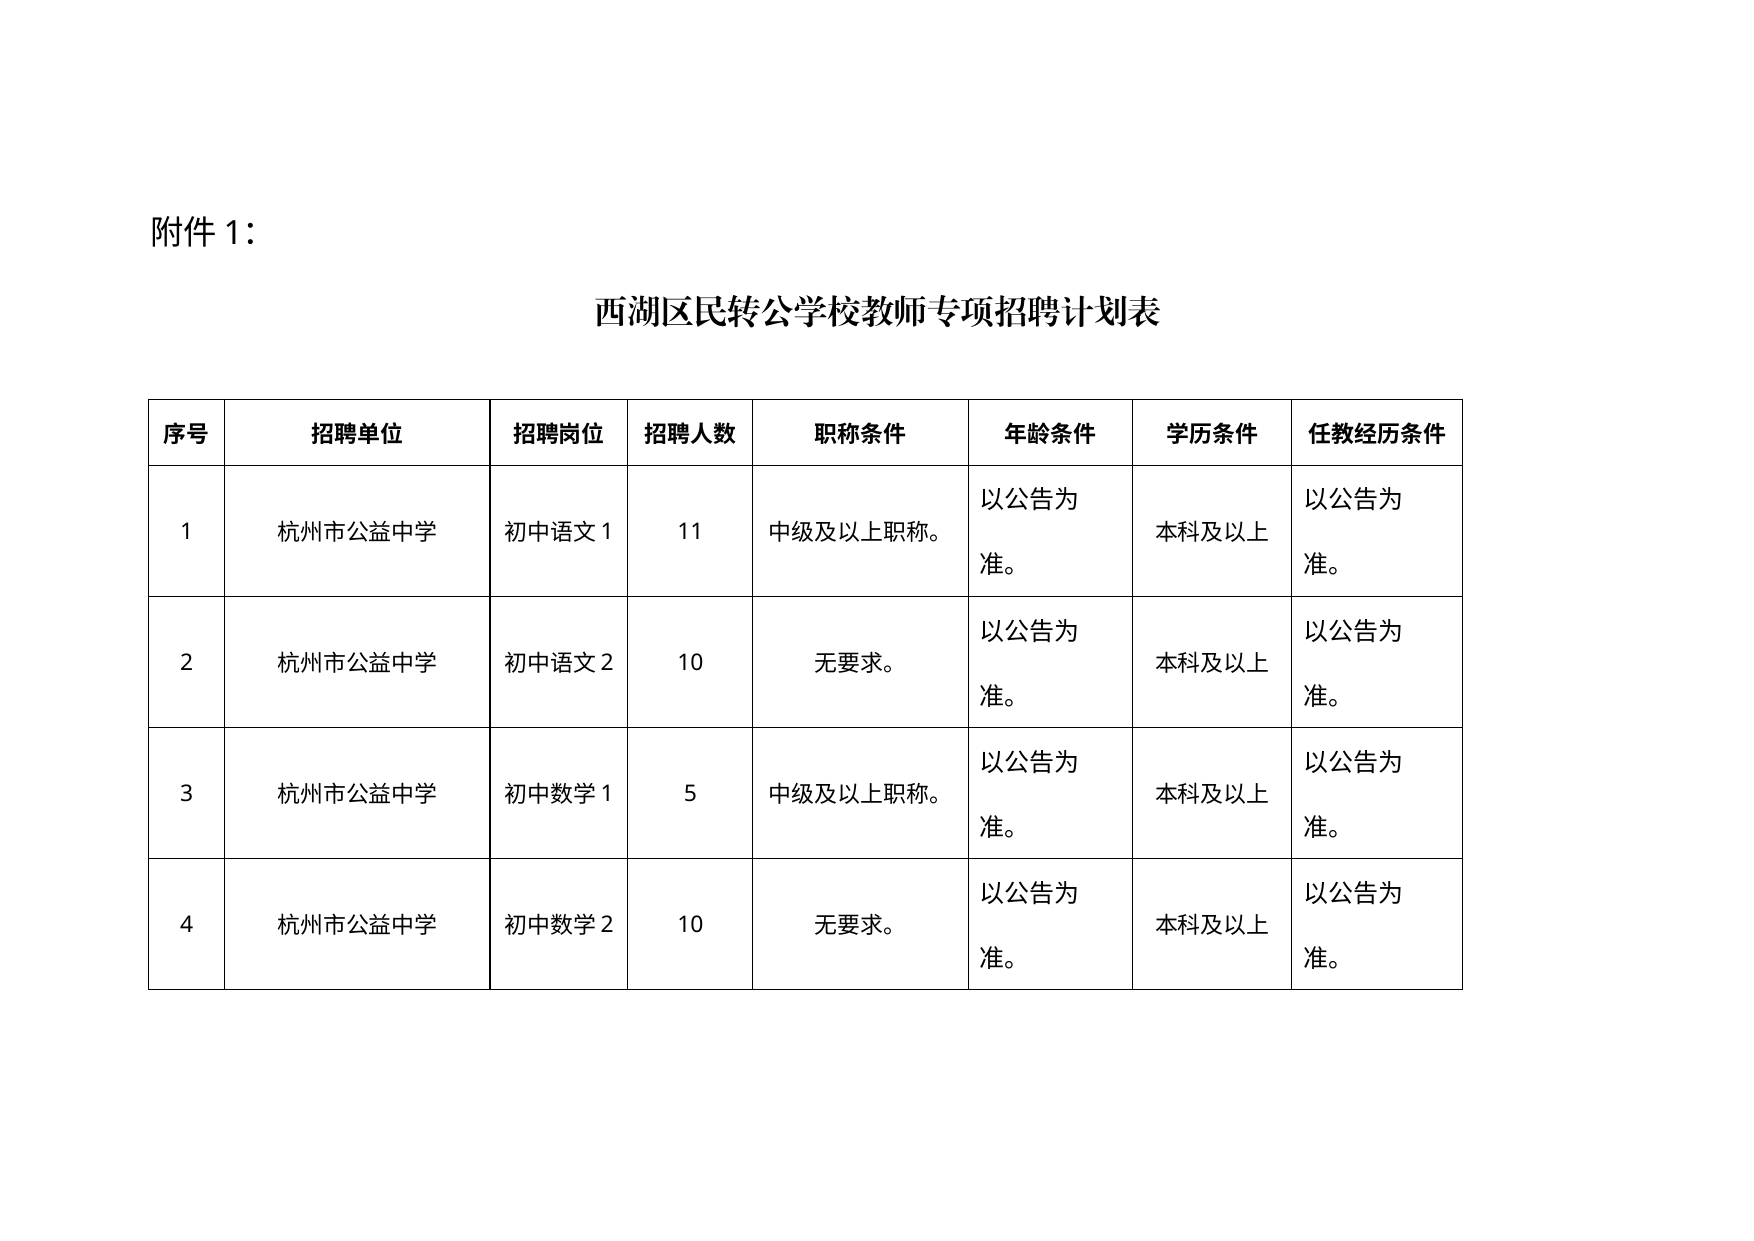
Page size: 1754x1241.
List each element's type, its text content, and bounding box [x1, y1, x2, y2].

table_cell 本科及以上 [1133, 466, 1291, 596]
table_header 招聘岗位 [491, 400, 627, 464]
table_cell 2 [149, 597, 224, 727]
table_cell 以公告为准。 [1292, 859, 1462, 989]
table_header 招聘人数 [628, 400, 752, 464]
table_cell 以公告为准。 [1292, 466, 1462, 596]
table_cell 3 [149, 728, 224, 858]
table_cell 杭州市公益中学 [225, 466, 489, 596]
list 西湖区民转公学校教师专项招聘计划表 [150, 282, 1604, 347]
table_header 职称条件 [753, 400, 968, 464]
table_header 招聘单位 [225, 400, 489, 464]
table_cell 本科及以上 [1133, 597, 1291, 727]
table_cell 4 [149, 859, 224, 989]
table_cell 杭州市公益中学 [225, 597, 489, 727]
table_cell 以公告为准。 [969, 859, 1132, 989]
list 附件1： [150, 198, 1604, 263]
table_cell 11 [628, 466, 752, 596]
table_cell 本科及以上 [1133, 728, 1291, 858]
table_cell 以公告为准。 [1292, 597, 1462, 727]
table_cell 杭州市公益中学 [225, 859, 489, 989]
table_cell 中级及以上职称。 [753, 466, 968, 596]
table_cell 杭州市公益中学 [225, 728, 489, 858]
table_header 学历条件 [1133, 400, 1291, 464]
table_cell 1 [149, 466, 224, 596]
table_cell 10 [628, 597, 752, 727]
table_header 序号 [149, 400, 224, 464]
table_cell 本科及以上 [1133, 859, 1291, 989]
table_cell 初中语文1 [491, 466, 627, 596]
table_cell 以公告为准。 [969, 597, 1132, 727]
table_cell 初中数学1 [491, 728, 627, 858]
table_header 年龄条件 [969, 400, 1132, 464]
table_cell 无要求。 [753, 859, 968, 989]
table_cell 以公告为准。 [1292, 728, 1462, 858]
table_cell 10 [628, 859, 752, 989]
table_header 任教经历条件 [1292, 400, 1462, 464]
table_cell 5 [628, 728, 752, 858]
table_cell 初中语文2 [491, 597, 627, 727]
table_cell 初中数学2 [491, 859, 627, 989]
table_cell 无要求。 [753, 597, 968, 727]
table_cell 中级及以上职称。 [753, 728, 968, 858]
table_cell 以公告为准。 [969, 466, 1132, 596]
table_cell 以公告为准。 [969, 728, 1132, 858]
